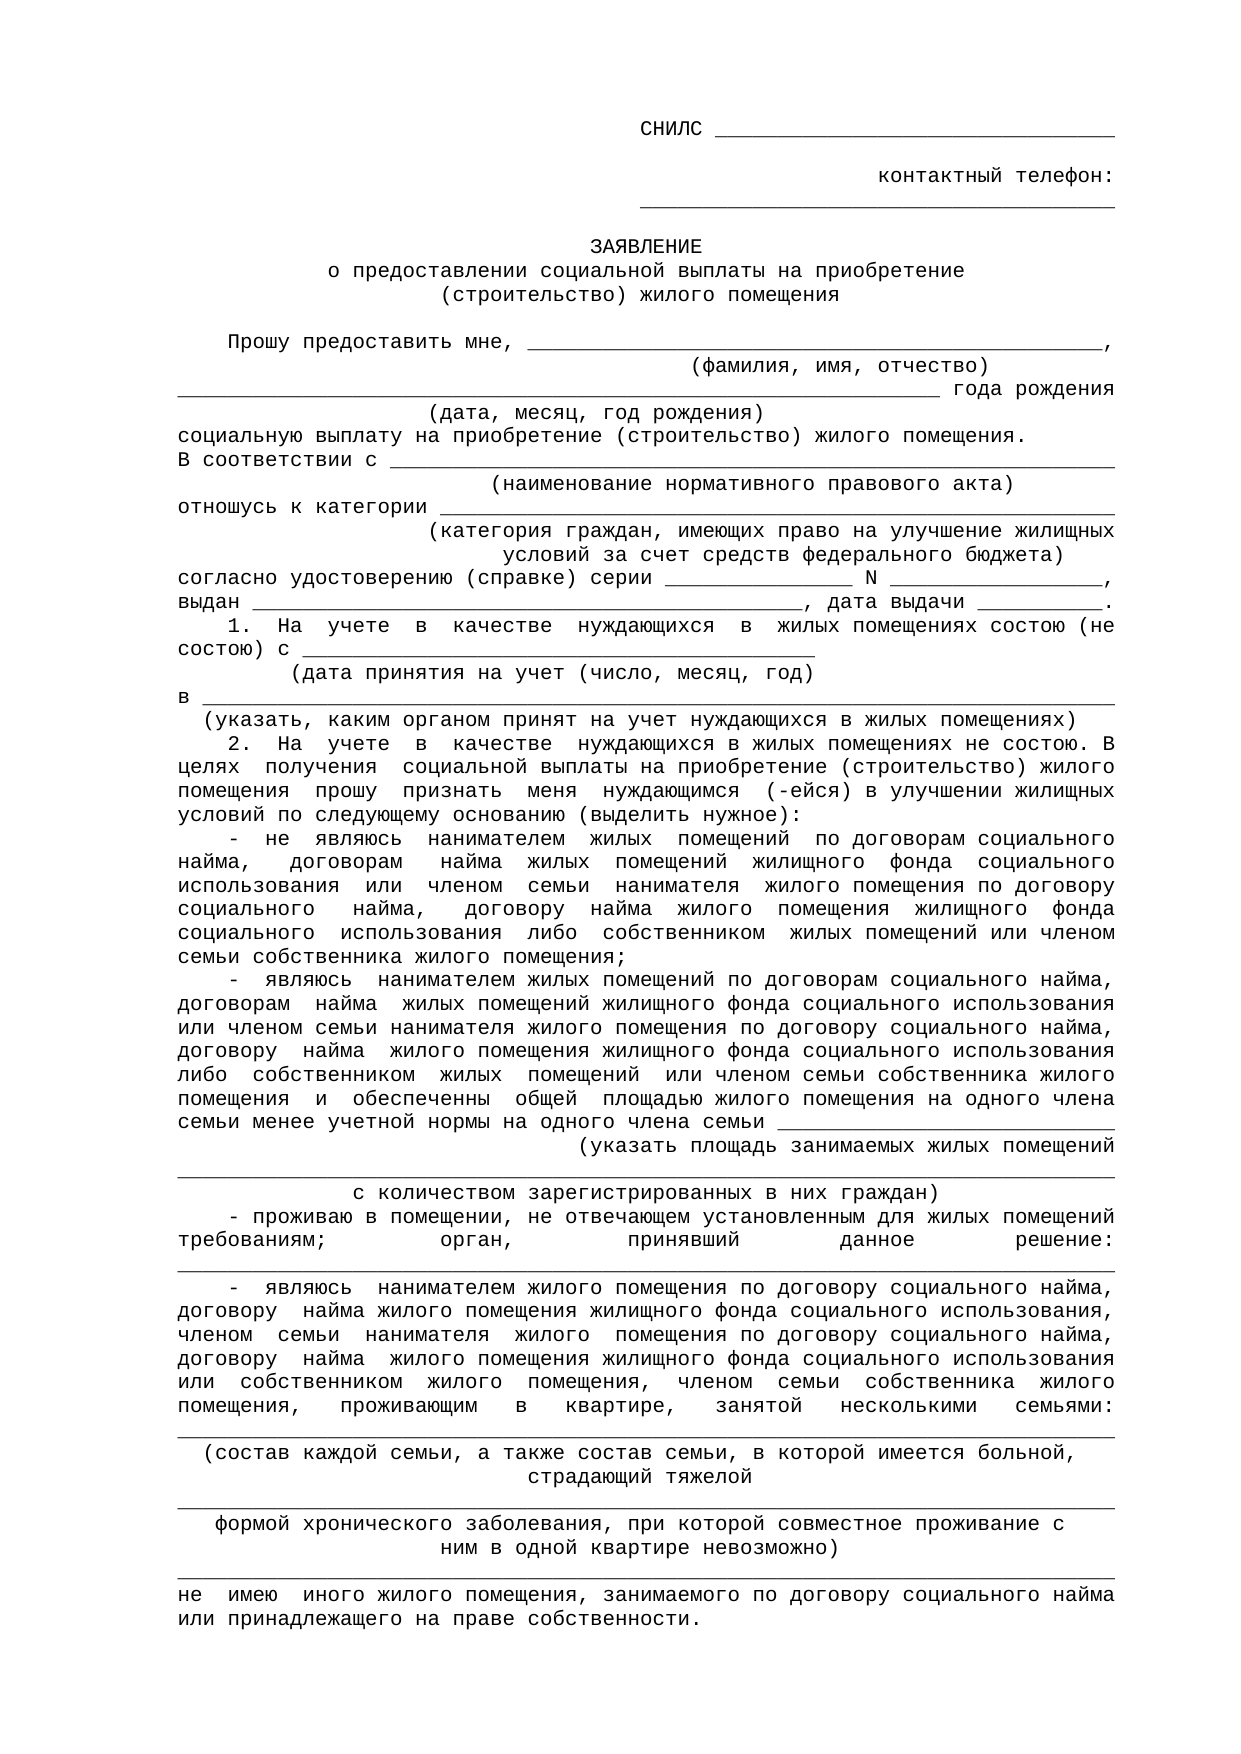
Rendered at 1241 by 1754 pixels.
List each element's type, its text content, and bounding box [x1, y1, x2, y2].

text социальную выплату на приобретение (строительство) жилого помещения. [177, 426, 1152, 449]
text отношусь к категории ______________________________________________________ [177, 496, 1152, 520]
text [177, 1561, 1152, 1584]
text состою) с _________________________________________ [177, 638, 1152, 662]
text - проживаю в помещении, не отвечающем установленным для жилых помещений [177, 1206, 1152, 1229]
text 1. На учете в качестве нуждающихся в жилых помещениях состою (не [177, 615, 1152, 638]
text (дата принятия на учет (число, месяц, год) [177, 662, 1152, 686]
text - являюсь нанимателем жилого помещения по договору социального найма, [177, 1277, 1152, 1300]
text ___________________________________________________________________________ [177, 1489, 1152, 1513]
text (фамилия, имя, отчество) [177, 354, 1152, 378]
text помещения прошу признать меня нуждающимся (-ейся) в улучшении жилищных [177, 780, 1152, 804]
text - являюсь нанимателем жилых помещений по договорам социального найма, [177, 969, 1152, 993]
text условий по следующему основанию (выделить нужное): [177, 804, 1152, 827]
text ___________________________________________________________________________ [177, 1253, 1152, 1277]
text семьи менее учетной нормы на одного члена семьи ___________________________ [177, 1111, 1152, 1135]
text не имею иного жилого помещения, занимаемого по договору социального найма [177, 1584, 1152, 1608]
text (категория граждан, имеющих право на улучшение жилищных [177, 520, 1152, 544]
text помещения и обеспеченны общей площадью жилого помещения на одного члена [177, 1088, 1152, 1111]
text членом семьи нанимателя жилого помещения по договору социального найма, [177, 1324, 1152, 1348]
text 2. На учете в качестве нуждающихся в жилых помещениях не состою. В [177, 733, 1152, 757]
text требованиям; орган, принявший данное решение: [177, 1229, 1152, 1253]
text с количеством зарегистрированных в них граждан) [177, 1182, 1152, 1206]
text (наименование нормативного правового акта) [177, 473, 1152, 496]
text формой хронического заболевания, при которой совместное проживание с [177, 1513, 1152, 1537]
text (состав каждой семьи, а также состав семьи, в которой имеется больной, [177, 1442, 1152, 1466]
text - не являюсь нанимателем жилых помещений по договорам социального [177, 827, 1152, 851]
text договорам найма жилых помещений жилищного фонда социального использования [177, 993, 1152, 1017]
text (указать, каким органом принят на учет нуждающихся в жилых помещениях) [177, 709, 1152, 733]
text ним в одной квартире невозможно) [177, 1537, 1152, 1561]
text Прошу предоставить мне, ______________________________________________, [177, 331, 1152, 354]
text (строительство) жилого помещения [177, 284, 1152, 307]
text согласно удостоверению (справке) серии _______________ N _________________, [177, 567, 1152, 591]
text о предоставлении социальной выплаты на приобретение [177, 260, 1152, 284]
text ______________________________________ [177, 189, 1152, 213]
text договору найма жилого помещения жилищного фонда социального использования [177, 1040, 1152, 1064]
text СНИЛС ________________________________ [177, 118, 1152, 142]
text найма, договорам найма жилых помещений жилищного фонда социального [177, 851, 1152, 875]
text ЗАЯВЛЕНИЕ [177, 236, 1152, 260]
text социального найма, договору найма жилого помещения жилищного фонда [177, 898, 1152, 922]
text семьи собственника жилого помещения; [177, 946, 1152, 969]
text _____________________________________________________________ года рождения [177, 378, 1152, 402]
text целях получения социальной выплаты на приобретение (строительство) жилого [177, 757, 1152, 780]
text договору найма жилого помещения жилищного фонда социального использования [177, 1348, 1152, 1371]
text или принадлежащего на праве собственности. [177, 1608, 1152, 1631]
text либо собственником жилых помещений или членом семьи собственника жилого [177, 1064, 1152, 1088]
text выдан ____________________________________________, дата выдачи __________. [177, 591, 1152, 615]
text В соответствии с __________________________________________________________ [177, 449, 1152, 473]
text страдающий тяжелой [177, 1466, 1152, 1489]
text или собственником жилого помещения, членом семьи собственника жилого [177, 1371, 1152, 1395]
text в _________________________________________________________________________ [177, 686, 1152, 709]
text социального использования либо собственником жилых помещений или членом [177, 922, 1152, 946]
text помещения, проживающим в квартире, занятой несколькими семьями: [177, 1395, 1152, 1419]
text условий за счет средств федерального бюджета) [177, 544, 1152, 567]
text (дата, месяц, год рождения) [177, 402, 1152, 426]
text контактный телефон: [177, 165, 1152, 189]
text использования или членом семьи нанимателя жилого помещения по договору [177, 875, 1152, 898]
text договору найма жилого помещения жилищного фонда социального использования, [177, 1300, 1152, 1324]
text или членом семьи нанимателя жилого помещения по договору социального найма, [177, 1017, 1152, 1040]
text ___________________________________________________________________________ [177, 1158, 1152, 1182]
text ___________________________________________________________________________ [177, 1419, 1152, 1442]
text (указать площадь занимаемых жилых помещений [177, 1135, 1152, 1158]
